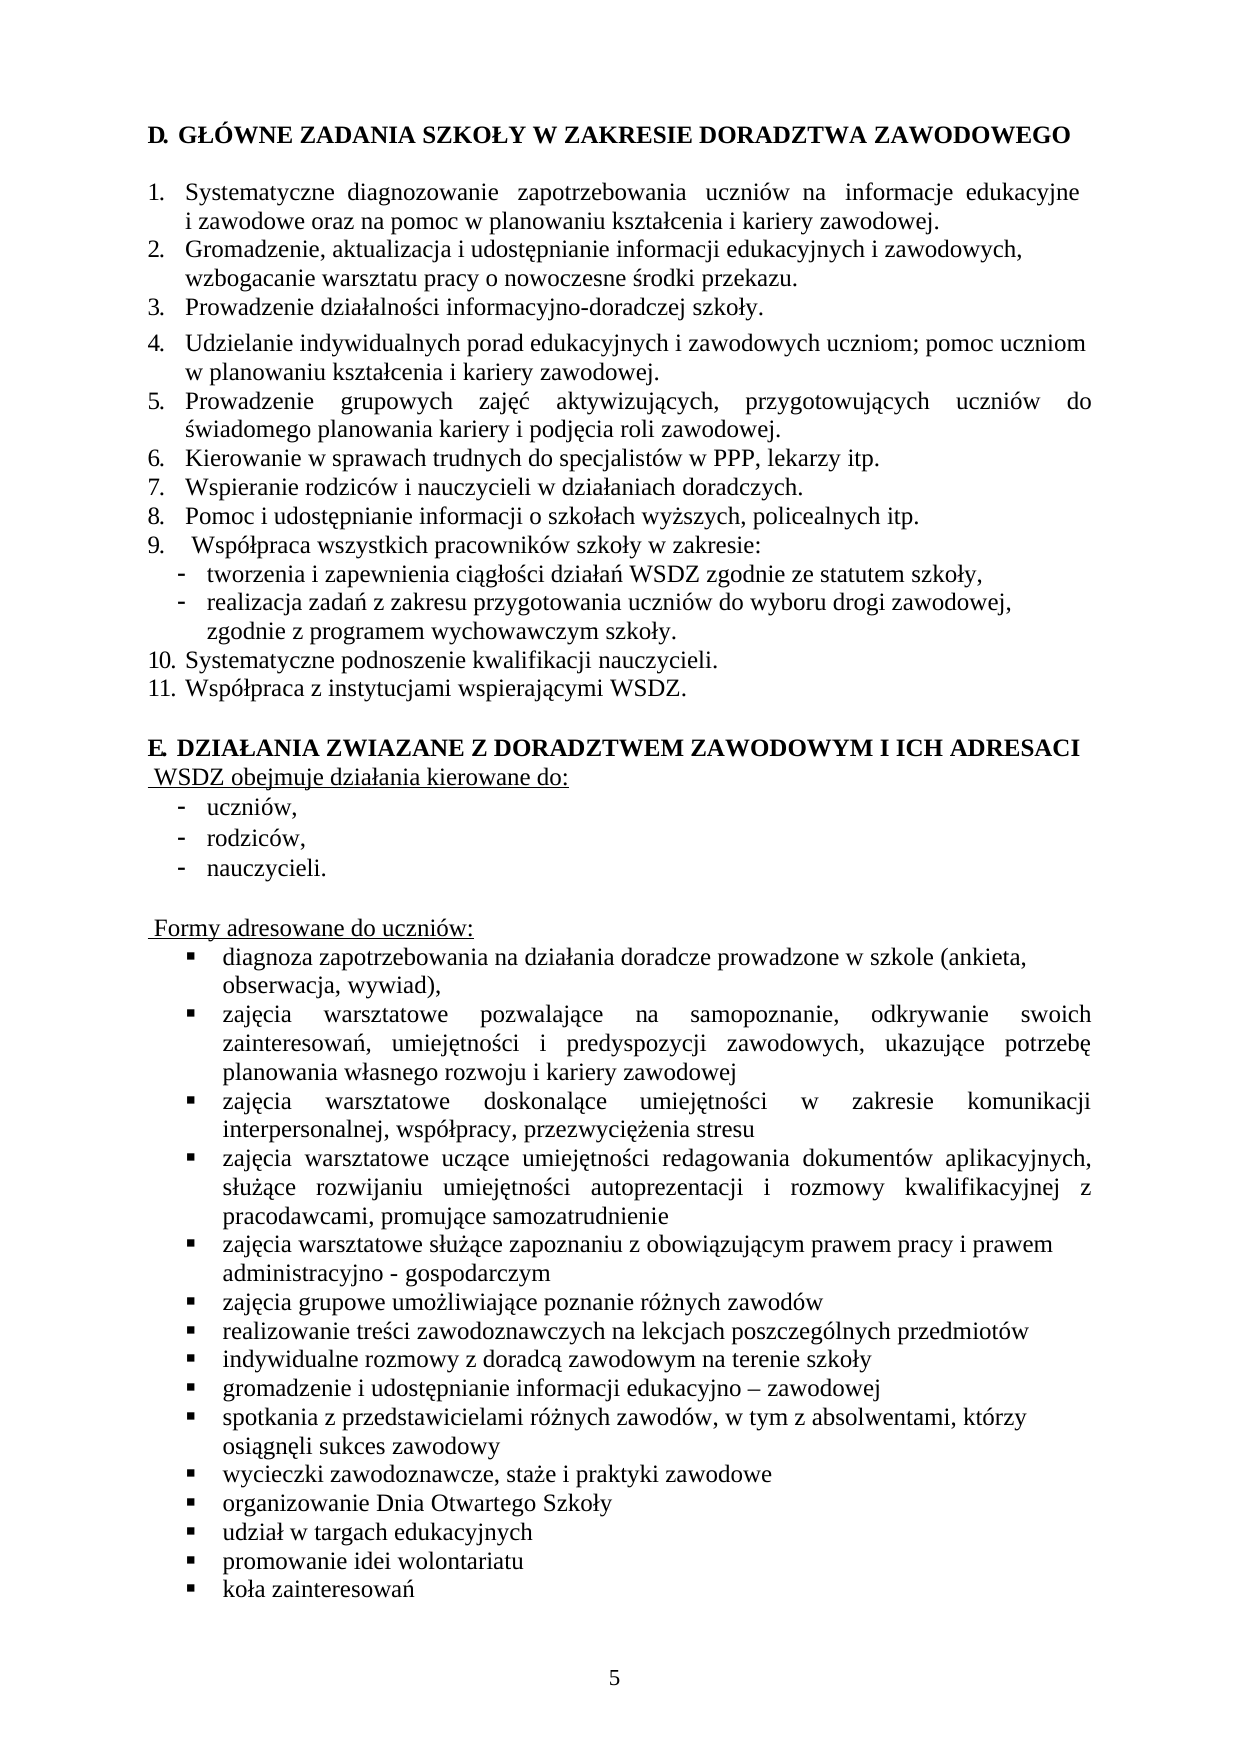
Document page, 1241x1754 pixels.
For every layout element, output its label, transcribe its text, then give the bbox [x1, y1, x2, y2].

list spotkania z przedstawicielami różnych zawodów, w tym z absolwentami, którzy osiągnęli sukces zawodowy [185, 1402, 1092, 1459]
text Formy adresowane do uczniów: [147, 913, 1163, 942]
list Prowadzenie działalności informacyjno-doradczej szkoły. [147, 292, 1163, 321]
list DZIAŁANIA ZWIAZANE Z DORADZTWEM ZAWODOWYM I ICH ADRESACI [147, 733, 1163, 762]
list uczniów, [177, 791, 1163, 822]
list koła zainteresowań [185, 1574, 1163, 1603]
list Prowadzenie grupowych zajęć aktywizujących, przygotowujących uczniów do świadomego planowania kariery i podjęcia roli zawodowej. [147, 386, 1092, 443]
list nauczycieli. [177, 852, 1163, 883]
list promowanie idei wolontariatu [185, 1546, 1163, 1574]
list Systematyczne podnoszenie kwalifikacji nauczycieli. [147, 645, 1163, 673]
list Współpraca wszystkich pracowników szkoły w zakresie: [147, 530, 1163, 558]
list Udzielanie indywidualnych porad edukacyjnych i zawodowych uczniom; pomoc uczniom w planowaniu kształcenia i kariery zawodowej. [147, 328, 1093, 386]
list organizowanie Dnia Otwartego Szkoły [185, 1488, 1163, 1517]
list indywidualne rozmowy z doradcą zawodowym na terenie szkoły [185, 1344, 1163, 1373]
list diagnoza zapotrzebowania na działania doradcze prowadzone w szkole (ankieta, obserwacja, wywiad), [185, 942, 1092, 999]
text WSDZ obejmuje działania kierowane do: [147, 762, 1163, 791]
list zajęcia warsztatowe doskonalące umiejętności w zakresie komunikacji interpersonalnej, współpracy, przezwyciężenia stresu [185, 1086, 1092, 1143]
list zajęcia warsztatowe uczące umiejętności redagowania dokumentów aplikacyjnych, służące rozwijaniu umiejętności autoprezentacji i rozmowy kwalifikacyjnej z pracodawcami, promujące samozatrudnienie [185, 1143, 1092, 1229]
list wycieczki zawodoznawcze, staże i praktyki zawodowe [185, 1459, 1163, 1488]
list Systematyczne diagnozowanie zapotrzebowania uczniów na informacje edukacyjne i zawodowe oraz na pomoc w planowaniu kształcenia i kariery zawodowej. [147, 177, 1091, 234]
list Wspieranie rodziców i nauczycieli w działaniach doradczych. [147, 472, 1163, 501]
list Gromadzenie, aktualizacja i udostępnianie informacji edukacyjnych i zawodowych, wzbogacanie warsztatu pracy o nowoczesne środki przekazu. [147, 234, 1092, 292]
list Współpraca z instytucjami wspierającymi WSDZ. [147, 673, 1163, 702]
list zajęcia warsztatowe służące zapoznaniu z obowiązującym prawem pracy i prawem administracyjno - gospodarczym [185, 1229, 1091, 1287]
list realizacja zadań z zakresu przygotowania uczniów do wyboru drogi zawodowej, zgodnie z programem wychowawczym szkoły. [177, 588, 1092, 644]
list gromadzenie i udostępnianie informacji edukacyjno – zawodowej [185, 1373, 1163, 1402]
list zajęcia warsztatowe pozwalające na samopoznanie, odkrywanie swoich zainteresowań, umiejętności i predyspozycji zawodowych, ukazujące potrzebę planowania własnego rozwoju i kariery zawodowej [185, 999, 1092, 1086]
list realizowanie treści zawodoznawczych na lekcjach poszczególnych przedmiotów [185, 1316, 1163, 1344]
list udział w targach edukacyjnych [185, 1517, 1163, 1546]
list zajęcia grupowe umożliwiające poznanie różnych zawodów [185, 1287, 1163, 1316]
list Pomoc i udostępnianie informacji o szkołach wyższych, policealnych itp. [147, 501, 1163, 529]
list GŁÓWNE ZADANIA SZKOŁY W ZAKRESIE DORADZTWA ZAWODOWEGO [147, 120, 1163, 149]
list rodziców, [177, 822, 1163, 852]
list Kierowanie w sprawach trudnych do specjalistów w PPP, lekarzy itp. [147, 443, 1163, 472]
list tworzenia i zapewnienia ciągłości działań WSDZ zgodnie ze statutem szkoły, [177, 559, 1163, 587]
